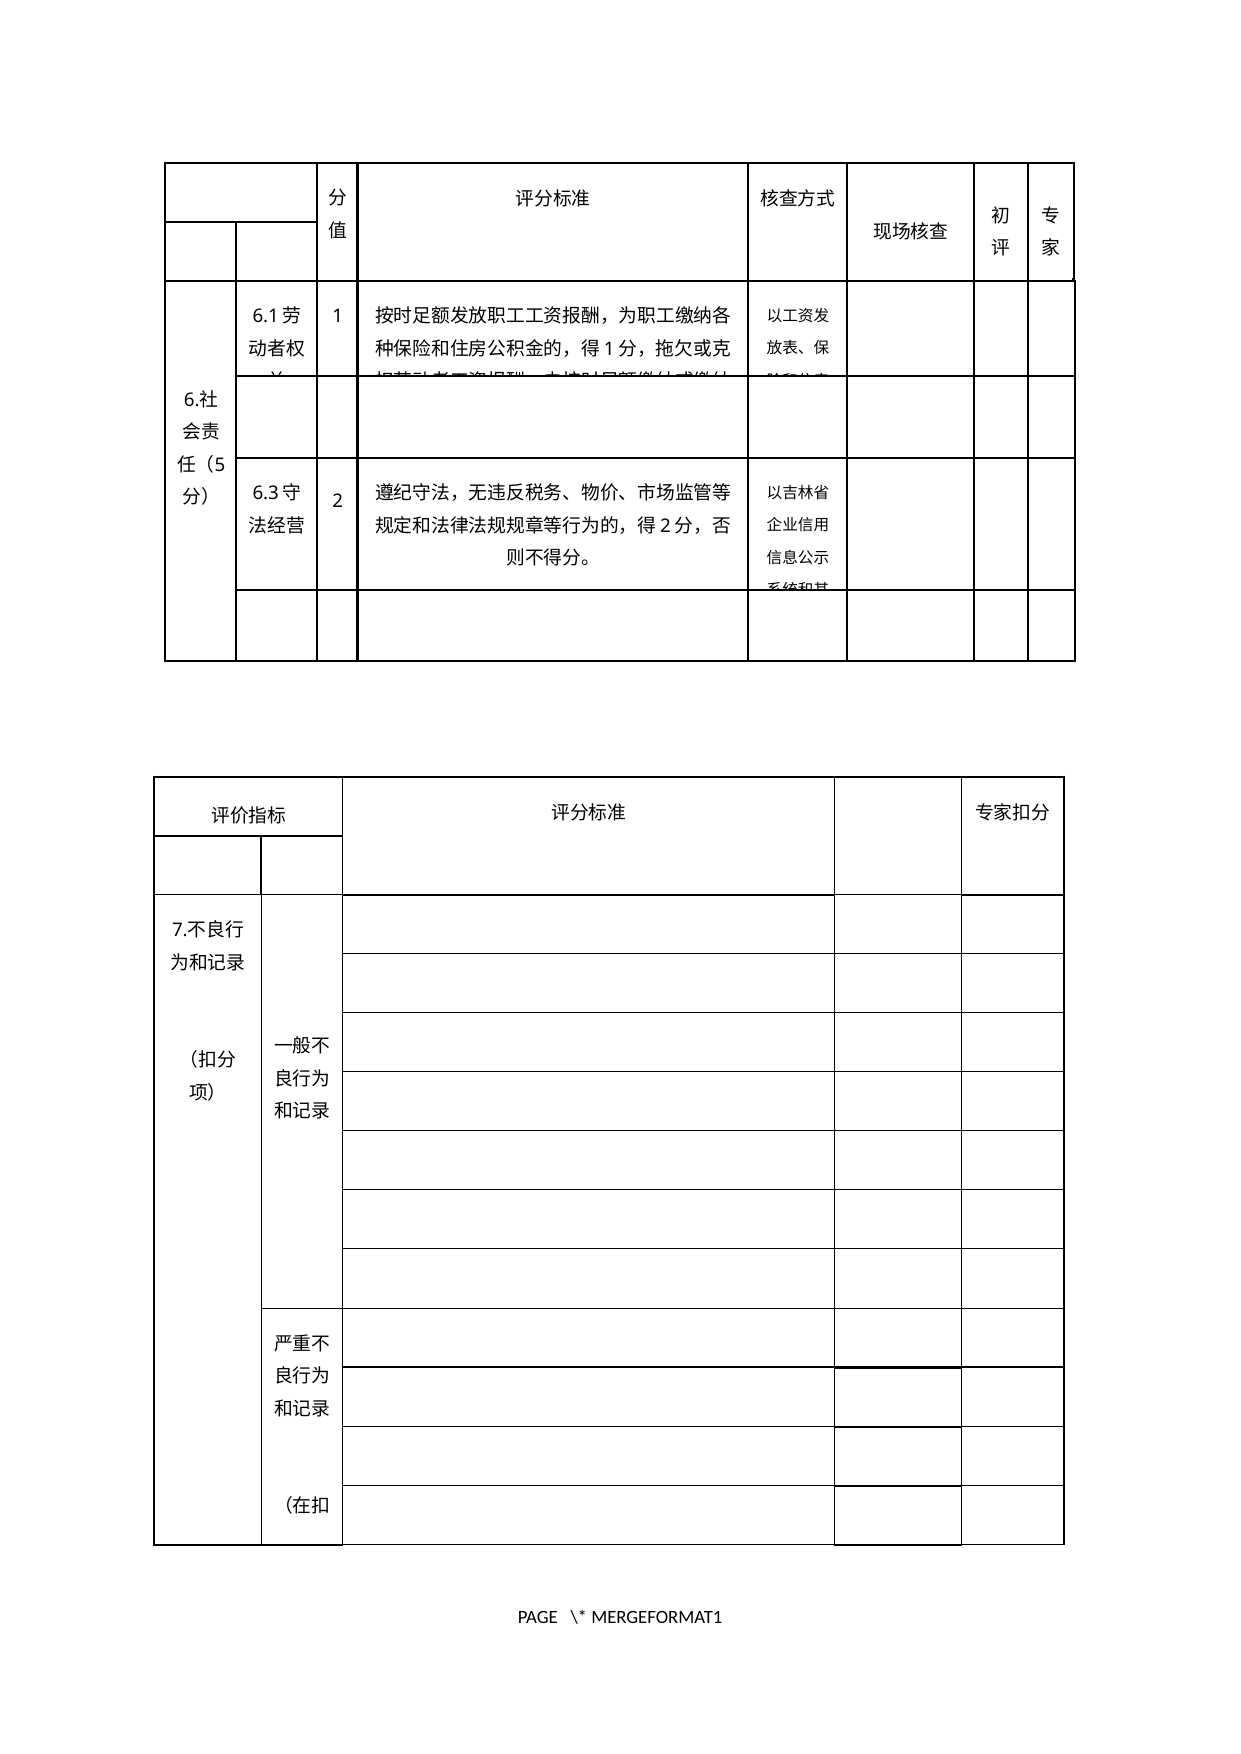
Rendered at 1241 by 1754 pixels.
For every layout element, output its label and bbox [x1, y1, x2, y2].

table_cell [962, 1131, 1063, 1189]
table_header [318, 164, 356, 280]
table_cell [318, 459, 356, 589]
table_cell [749, 591, 846, 660]
table_cell [835, 1131, 961, 1189]
table_cell [962, 1368, 1063, 1426]
table_cell [343, 954, 834, 1012]
table_cell [749, 459, 846, 589]
table_cell [343, 896, 834, 953]
table_cell [749, 282, 846, 375]
table_cell [318, 591, 356, 660]
table_cell [848, 459, 973, 589]
table_cell [237, 459, 316, 589]
table_cell [835, 895, 961, 953]
table_cell [318, 377, 356, 457]
table_cell [237, 591, 316, 660]
table_cell [962, 954, 1063, 1012]
table_cell [343, 1131, 834, 1189]
table_cell [237, 223, 316, 280]
table_cell [848, 591, 973, 660]
table_cell [962, 1427, 1063, 1484]
table_cell [155, 895, 261, 1544]
table_cell [359, 377, 747, 457]
table_header [343, 778, 834, 894]
table_cell [1029, 282, 1074, 375]
table_cell [835, 1309, 961, 1366]
table_cell [962, 1072, 1063, 1130]
table_cell [749, 377, 846, 457]
table_cell [262, 837, 342, 894]
table_cell [343, 1427, 834, 1484]
table_cell [975, 591, 1027, 660]
table_cell [835, 1428, 961, 1484]
table_cell [835, 1369, 961, 1426]
table_cell [962, 1486, 1063, 1544]
table_cell [848, 282, 973, 375]
table_cell [359, 282, 747, 375]
table_header [155, 778, 342, 835]
table_header [166, 164, 316, 221]
table_cell [318, 282, 356, 375]
table_header [962, 778, 1063, 894]
table_cell [1029, 377, 1074, 457]
table_header [835, 778, 961, 894]
table_header [975, 164, 1027, 280]
table_cell [962, 896, 1063, 953]
table_cell [166, 282, 235, 660]
table_cell [166, 223, 235, 280]
table_cell [343, 1368, 834, 1426]
table_cell [343, 1072, 834, 1130]
table_header [359, 164, 747, 280]
table_cell [155, 837, 260, 894]
table_cell [835, 1072, 961, 1130]
table_cell [848, 377, 973, 457]
table_cell [359, 459, 747, 589]
table_cell [962, 1190, 1063, 1248]
table_cell [343, 1249, 834, 1307]
table_cell [975, 459, 1027, 589]
table_cell [975, 282, 1027, 375]
table_cell [343, 1486, 834, 1544]
table_cell [835, 954, 961, 1012]
table_cell [343, 1309, 834, 1366]
table_cell [343, 1013, 834, 1071]
table_cell [262, 1309, 342, 1544]
table_cell [962, 1013, 1063, 1071]
table_cell [359, 591, 747, 660]
table_cell [237, 377, 316, 457]
table_cell [1029, 459, 1074, 589]
table_cell [835, 1487, 961, 1544]
table_cell [237, 282, 316, 375]
table_cell [835, 1013, 961, 1071]
table_header [749, 164, 846, 280]
table_header [1029, 164, 1073, 280]
table_cell [835, 1190, 961, 1248]
table_cell [835, 1249, 961, 1307]
table_cell [262, 895, 342, 1307]
table_cell [1029, 591, 1074, 660]
table_cell [343, 1190, 834, 1248]
table_header [848, 164, 973, 280]
table_cell [975, 377, 1027, 457]
table_cell [962, 1309, 1063, 1366]
table_cell [962, 1249, 1063, 1307]
